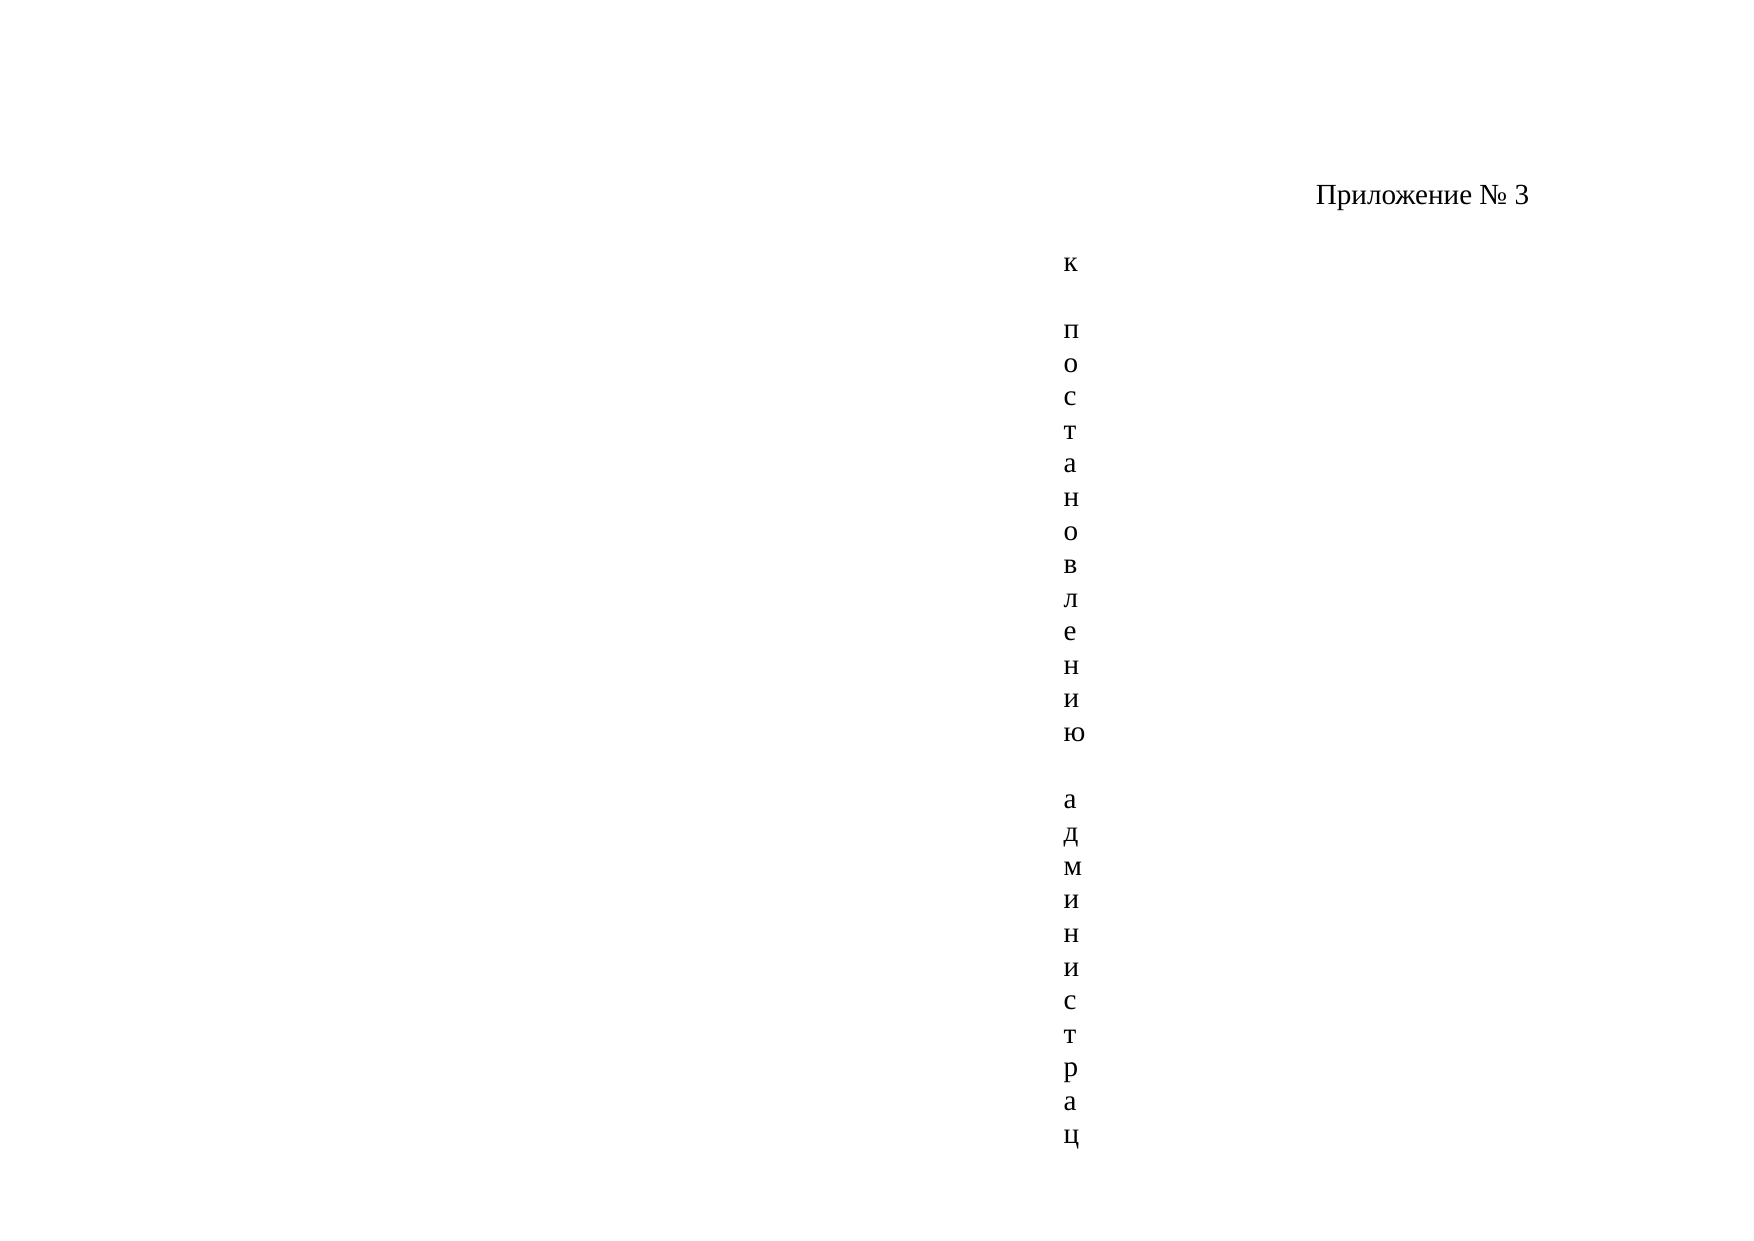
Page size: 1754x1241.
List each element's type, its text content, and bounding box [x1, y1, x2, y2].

text Приложение № 3 [1063, 177, 1636, 211]
